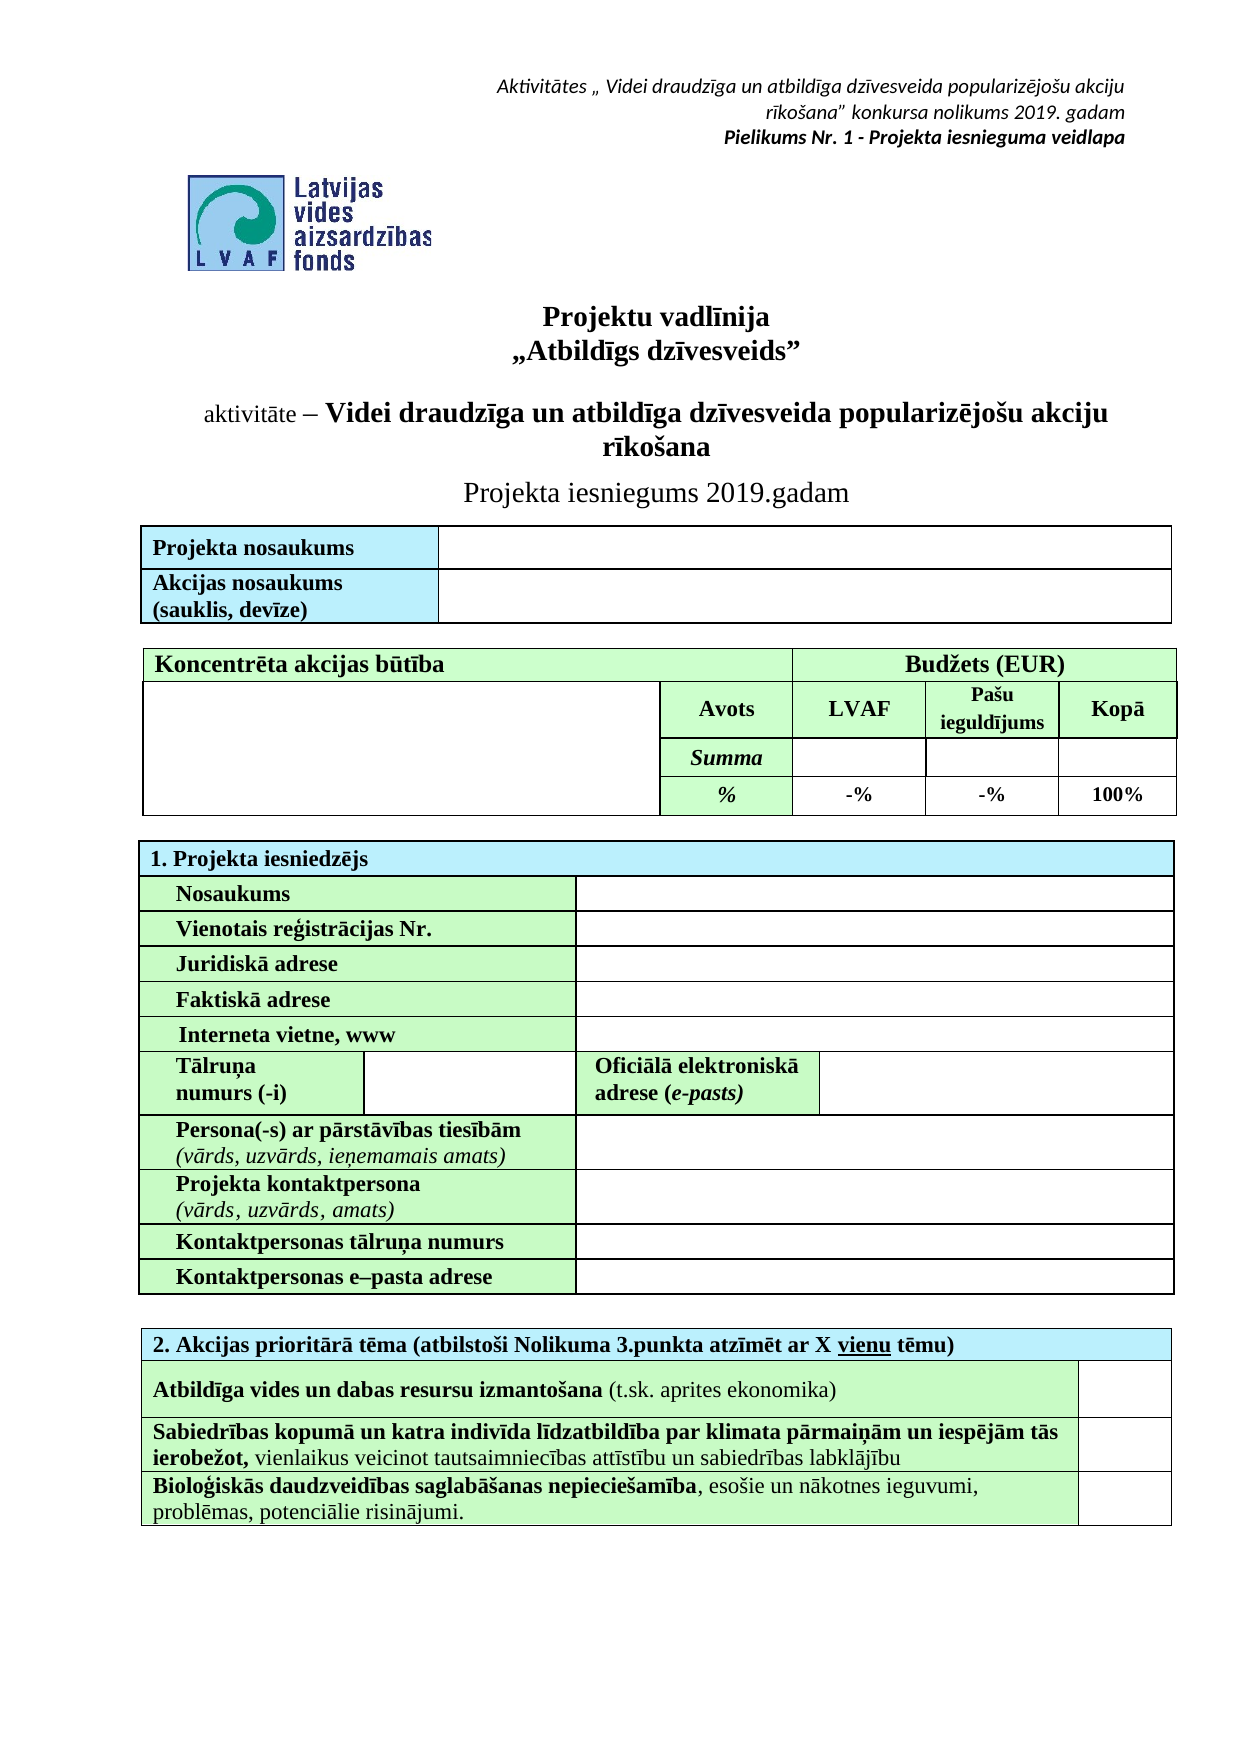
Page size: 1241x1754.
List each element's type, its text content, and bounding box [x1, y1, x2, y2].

table_cell Akcijas nosaukums (sauklis, devīze) [142, 570, 438, 622]
table_cell [1059, 739, 1176, 776]
table_cell Pašu ieguldījums [926, 682, 1058, 737]
table_cell [144, 682, 659, 815]
table_cell [577, 1225, 1173, 1258]
table_cell Vienotais reģistrācijas Nr. [140, 912, 575, 945]
table_cell [577, 947, 1173, 981]
table_cell [1079, 1361, 1171, 1417]
table_header Projekta nosaukums [142, 527, 438, 568]
table_cell Avots [661, 682, 792, 737]
table_cell [577, 1170, 1173, 1223]
picture [187, 175, 432, 271]
table_cell Kontaktpersonas tālruņa numurs [140, 1225, 575, 1258]
table_cell [1079, 1472, 1171, 1524]
table_header [439, 527, 1171, 568]
table_cell Atbildīga vides un dabas resursu izmantošana (t.sk. aprites ekonomika) [142, 1361, 1078, 1417]
table_cell Interneta vietne, www [140, 1017, 575, 1051]
table_cell Faktiskā adrese [140, 982, 575, 1016]
table_header 1. Projekta iesniedzējs [140, 842, 1173, 875]
table_cell % [661, 777, 792, 815]
table_cell -% [793, 777, 925, 815]
table_cell Kontaktpersonas e–pasta adrese [140, 1260, 575, 1293]
table_header Koncentrēta akcijas būtība [144, 649, 792, 681]
table_cell [820, 1052, 1173, 1114]
table_header 2. Akcijas prioritārā tēma (atbilstoši Nolikuma 3.punkta atzīmēt ar X vienu tēmu) [142, 1329, 1171, 1360]
table_cell -% [926, 777, 1058, 815]
table_cell [1079, 1418, 1171, 1471]
table_cell [577, 1017, 1173, 1051]
table_cell Tālruņa numurs (-i) [140, 1052, 363, 1114]
table_cell [577, 877, 1173, 910]
table_header Budžets (EUR) [793, 649, 1176, 681]
table_cell Summa [661, 739, 792, 776]
table_cell [927, 739, 1058, 776]
table_cell [577, 1260, 1173, 1293]
table_cell 100% [1059, 777, 1176, 815]
table_cell [577, 982, 1173, 1016]
table_cell Oficiālā elektroniskā adrese (e-pasts) [577, 1052, 819, 1114]
text Projektu vadlīnija [187, 299, 1125, 333]
table_cell [365, 1052, 575, 1114]
table_cell Projekta kontaktpersona (vārds‚ uzvārds‚ amats) [140, 1170, 575, 1223]
table_cell Sabiedrības kopumā un katra indivīda līdzatbildība par klimata pārmaiņām un iespējām tās ierobežot, vienlaikus veicinot tautsaimniecības attīstību un sabiedrības labklājību [142, 1418, 1078, 1471]
table_cell Bioloģiskās daudzveidības saglabāšanas nepieciešamība, esošie un nākotnes ieguvumi, problēmas, potenciālie risinājumi. [142, 1472, 1078, 1524]
table_cell Persona(-s) ar pārstāvības tiesībām (vārds, uzvārds, ieņemamais amats) [140, 1116, 575, 1169]
text aktivitāte – Videi draudzīga un atbildīga dzīvesveida popularizējošu akciju rīkošana [187, 395, 1125, 462]
table_cell Kopā [1060, 682, 1176, 737]
table_cell Juridiskā adrese [140, 947, 575, 981]
table_cell [577, 1116, 1173, 1169]
table_cell LVAF [793, 682, 925, 737]
table_cell Nosaukums [140, 877, 575, 910]
table_cell [577, 912, 1173, 945]
table_cell [439, 570, 1171, 622]
text „Atbildīgs dzīvesveids” [187, 333, 1125, 367]
text Projekta iesniegums 2019.gadam [187, 475, 1125, 508]
table_cell [793, 739, 925, 776]
